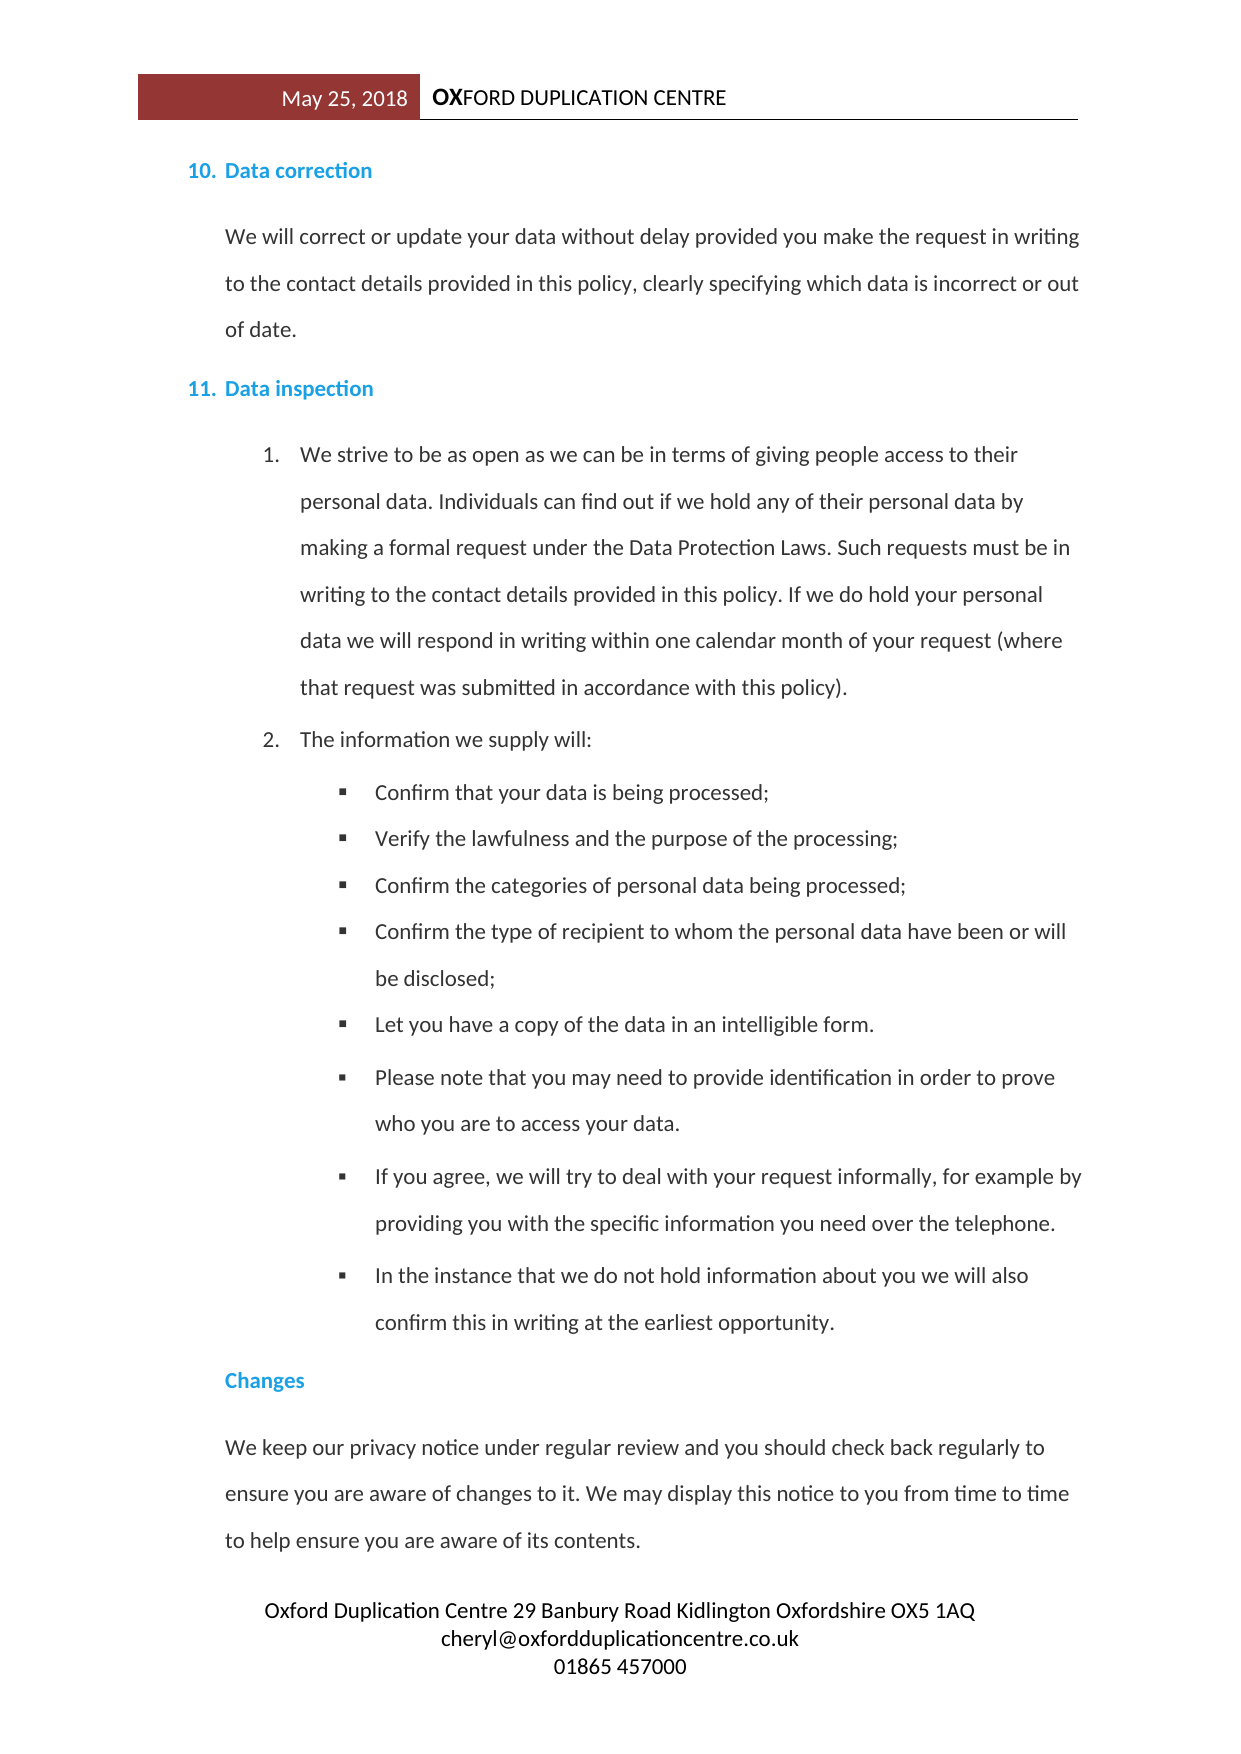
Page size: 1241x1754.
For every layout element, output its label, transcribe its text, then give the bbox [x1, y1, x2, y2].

list Confirm the type of recipient to whom the personal data have been or will be disclosed; [337, 899, 1090, 992]
list Let you have a copy of the data in an intelligible form. [337, 992, 1090, 1038]
list Confirm that your data is being processed; [337, 759, 1090, 806]
list Confirm the categories of personal data being processed; [337, 852, 1090, 899]
list In the instance that we do not hold information about you we will also confirm this in writing at the earliest opportunity. [337, 1243, 1090, 1336]
list We strive to be as open as we can be in terms of giving people access to their personal data. Individuals can find out if we hold any of their personal data by making a formal request under the Data Protection Laws. Such requests must be in writing to the contact details provided in this policy. If we do hold your personal data we will respond in writing within one calendar month of your request (where that request was submitted in accordance with this policy). [262, 422, 1090, 701]
list Data inspection [187, 368, 1090, 402]
list The information we supply will: [262, 707, 1090, 753]
list Data correction [187, 150, 1090, 184]
list Verify the lawfulness and the purpose of the processing; [337, 806, 1090, 852]
list Changes [187, 1361, 1090, 1394]
text We keep our privacy notice under regular review and you should check back regularly to ensure you are aware of changes to it. We may display this notice to you from time to time to help ensure you are aware of its contents. [225, 1414, 1090, 1554]
text We will correct or update your data without delay provided you make the request in writing to the contact details provided in this policy, clearly specifying which data is incorrect or out of date. [225, 204, 1090, 343]
list Please note that you may need to provide identification in order to prove who you are to access your data. [337, 1044, 1090, 1137]
list If you agree, we will try to deal with your request informally, for example by providing you with the specific information you need over the telephone. [337, 1144, 1090, 1237]
